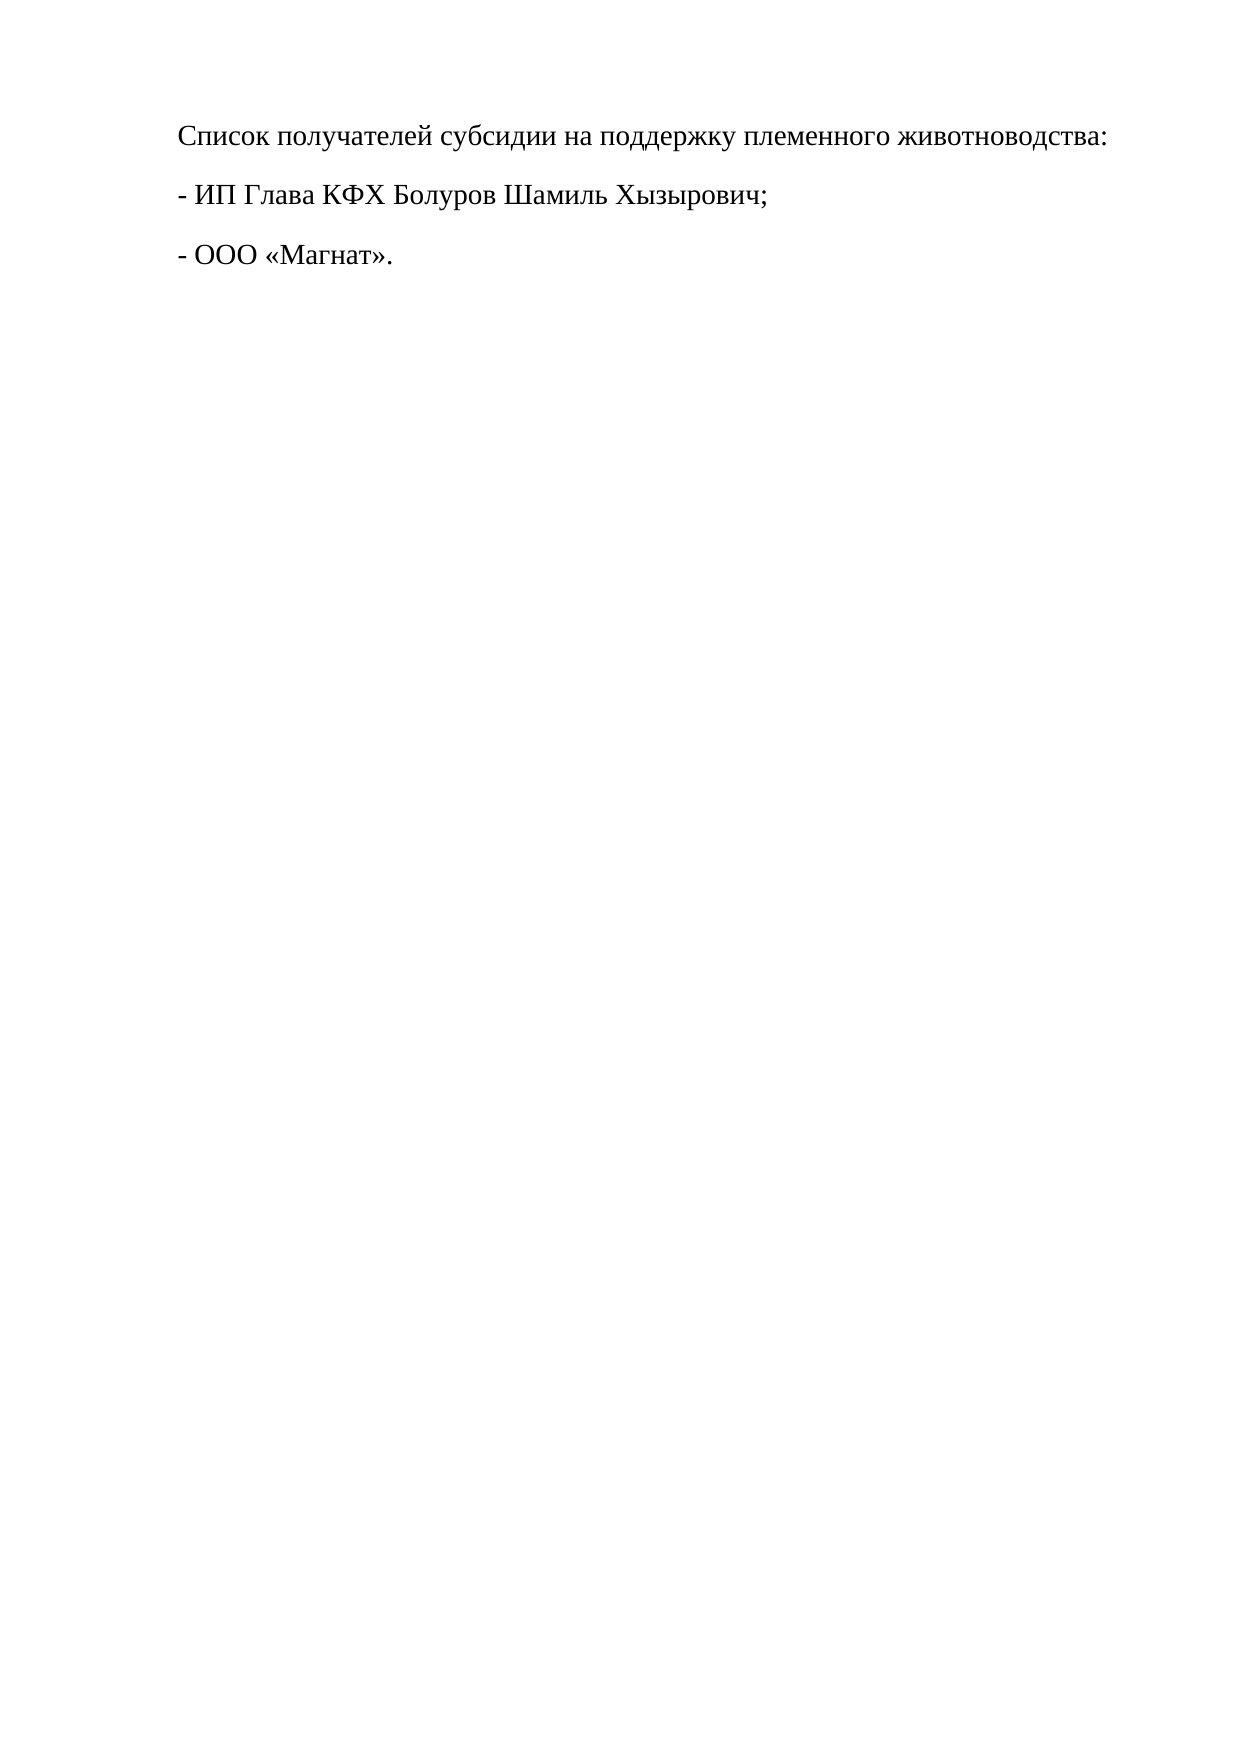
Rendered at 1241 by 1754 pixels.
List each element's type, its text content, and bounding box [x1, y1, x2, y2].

text - ООО «Магнат». [177, 237, 1152, 270]
text - ИП Глава КФХ Болуров Шамиль Хызырович; [177, 177, 1152, 211]
text Список получателей субсидии на поддержку племенного животноводства: [177, 118, 1152, 152]
